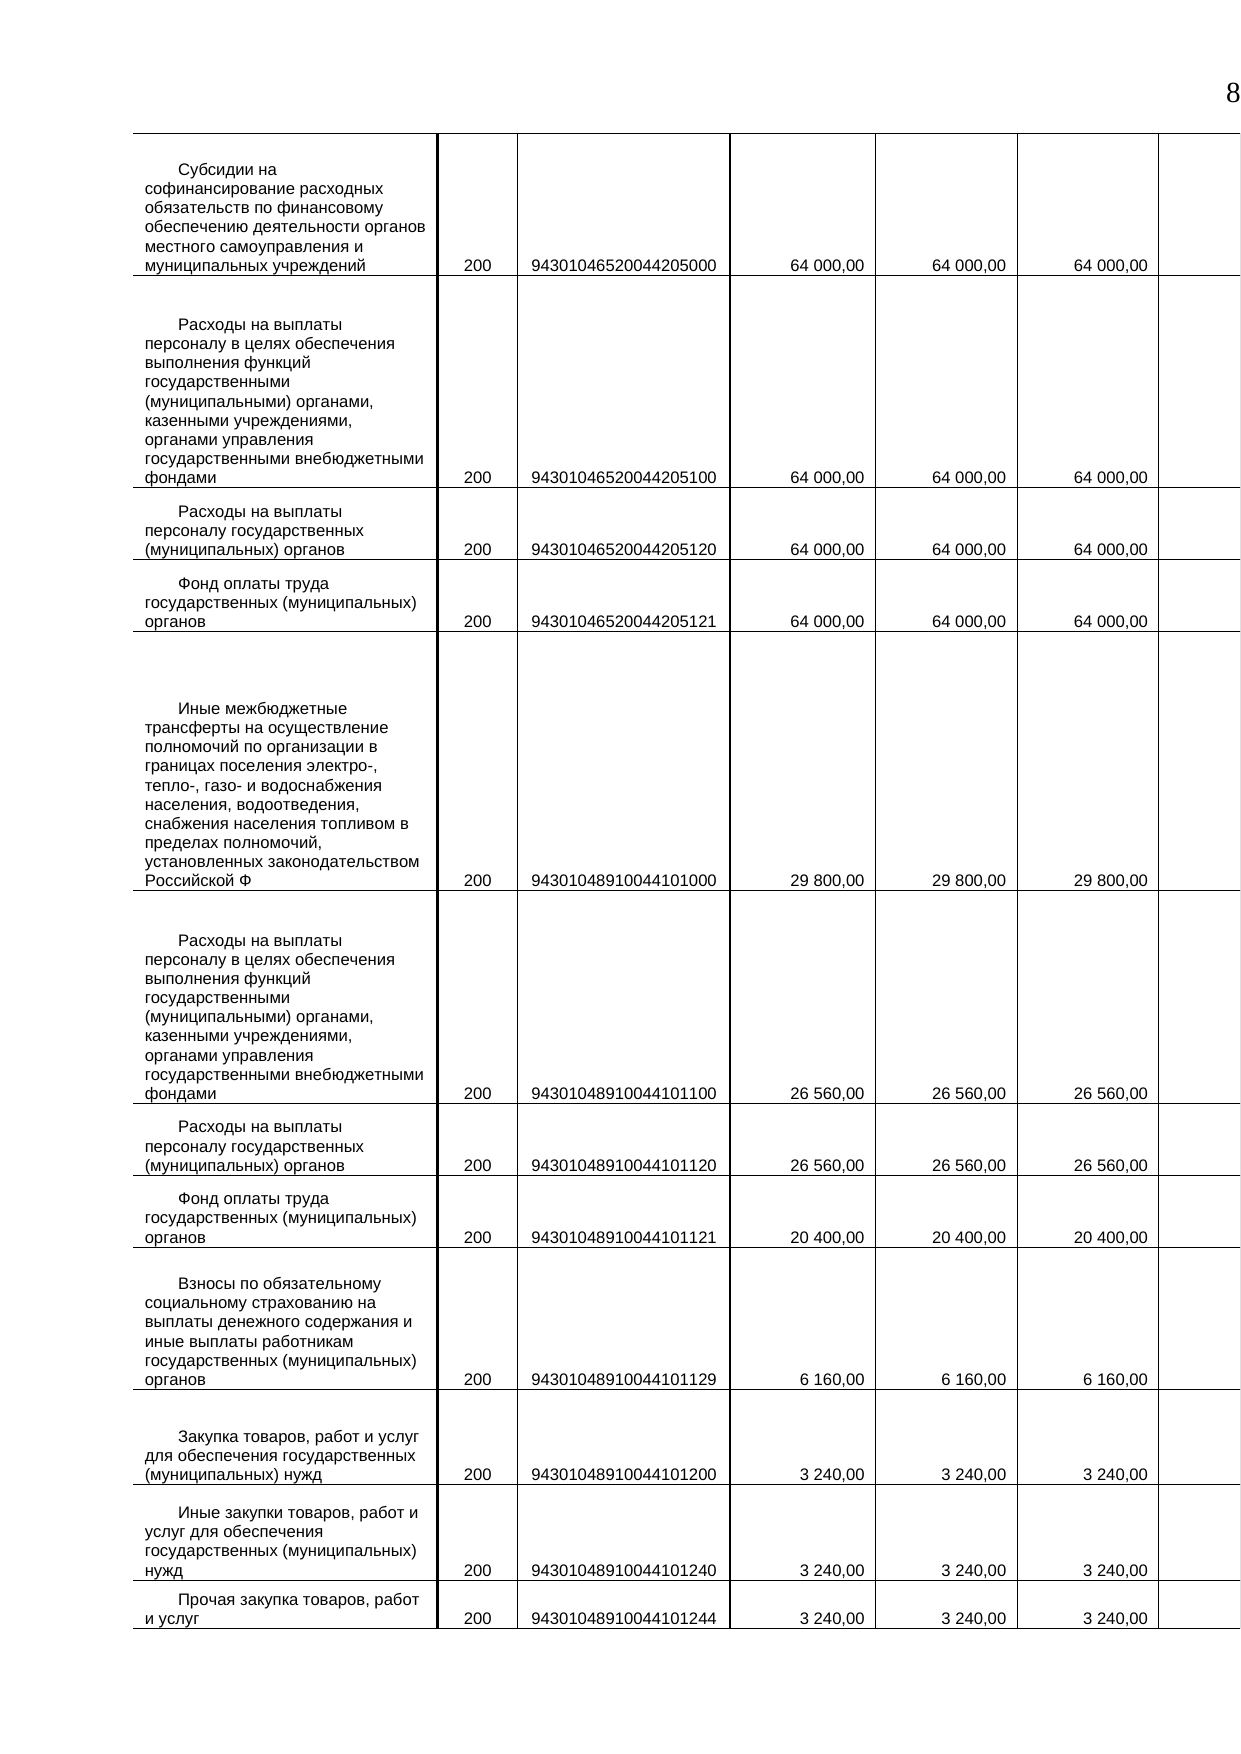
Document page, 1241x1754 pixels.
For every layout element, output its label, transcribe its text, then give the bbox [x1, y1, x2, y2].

table_cell 26 560,00 [731, 1104, 875, 1175]
table_cell Расходы на выплаты персоналу государственных (муниципальных) органов [133, 488, 436, 559]
table_cell 64 000,00 [876, 488, 1017, 559]
table_cell 20 400,00 [1018, 1176, 1158, 1247]
table_cell - [1159, 1248, 1240, 1389]
table_cell Субсидии на софинансирование расходных обязательств по финансовому обеспечению деятельности органов местного самоуправления и муниципальных учреждений [133, 134, 436, 275]
table_cell 26 560,00 [876, 1104, 1017, 1175]
table_cell 200 [439, 276, 517, 487]
table_cell 26 560,00 [1018, 891, 1158, 1103]
table_cell 64 000,00 [1018, 134, 1158, 275]
table_cell 26 560,00 [876, 891, 1017, 1103]
table_cell - [1159, 134, 1240, 275]
table_cell 64 000,00 [876, 134, 1017, 275]
table_cell 29 800,00 [731, 632, 875, 890]
table_cell 64 000,00 [731, 134, 875, 275]
table_cell 200 [439, 560, 517, 631]
table_cell 200 [439, 632, 517, 890]
table_cell 64 000,00 [876, 276, 1017, 487]
table_cell - [1159, 1581, 1240, 1628]
table_cell 200 [439, 1485, 517, 1579]
table_cell 6 160,00 [876, 1248, 1017, 1389]
table_cell 200 [439, 891, 517, 1103]
table_cell 94301048910044101129 [518, 1248, 729, 1389]
table_cell 64 000,00 [731, 560, 875, 631]
table_cell 3 240,00 [731, 1581, 875, 1628]
table_cell 20 400,00 [876, 1176, 1017, 1247]
table_cell 64 000,00 [1018, 488, 1158, 559]
table_cell 64 000,00 [1018, 560, 1158, 631]
table_cell - [1159, 1485, 1240, 1579]
table_cell 6 160,00 [1018, 1248, 1158, 1389]
table_cell 20 400,00 [731, 1176, 875, 1247]
table_cell 200 [439, 134, 517, 275]
table_cell 26 560,00 [1018, 1104, 1158, 1175]
table_cell 200 [439, 1104, 517, 1175]
table_cell - [1159, 560, 1240, 631]
table_cell 94301048910044101244 [518, 1581, 729, 1628]
table_cell 200 [439, 1390, 517, 1484]
table_cell Закупка товаров, работ и услуг для обеспечения государственных (муниципальных) нужд [133, 1390, 436, 1484]
table_cell 3 240,00 [731, 1390, 875, 1484]
table_cell - [1159, 632, 1240, 890]
table_cell 94301046520044205121 [518, 560, 729, 631]
table_cell 94301048910044101100 [518, 891, 729, 1103]
table_cell 94301048910044101240 [518, 1485, 729, 1579]
table_cell Иные закупки товаров, работ и услуг для обеспечения государственных (муниципальных) нужд [133, 1485, 436, 1579]
table_cell Фонд оплаты труда государственных (муниципальных) органов [133, 560, 436, 631]
table_cell 94301046520044205120 [518, 488, 729, 559]
table_cell - [1159, 276, 1240, 487]
table_cell 200 [439, 488, 517, 559]
table_cell - [1159, 1104, 1240, 1175]
table_cell 200 [439, 1248, 517, 1389]
table_cell Фонд оплаты труда государственных (муниципальных) органов [133, 1176, 436, 1247]
table_cell - [1159, 891, 1240, 1103]
table_cell 3 240,00 [1018, 1485, 1158, 1579]
table_cell 3 240,00 [1018, 1390, 1158, 1484]
table_cell 29 800,00 [876, 632, 1017, 890]
table_cell 64 000,00 [1018, 276, 1158, 487]
table_cell 3 240,00 [1018, 1581, 1158, 1628]
table_cell 6 160,00 [731, 1248, 875, 1389]
table_cell 29 800,00 [1018, 632, 1158, 890]
table_cell - [1159, 1390, 1240, 1484]
table_cell 200 [439, 1581, 517, 1628]
table_cell Расходы на выплаты персоналу в целях обеспечения выполнения функций государственными (муниципальными) органами, казенными учреждениями, органами управления государственными внебюджетными фондами [133, 891, 436, 1103]
table_cell 94301048910044101000 [518, 632, 729, 890]
table_cell 64 000,00 [876, 560, 1017, 631]
table_cell - [1159, 1176, 1240, 1247]
table_cell 94301048910044101200 [518, 1390, 729, 1484]
table_cell Прочая закупка товаров, работ и услуг [133, 1581, 436, 1628]
table_cell Взносы по обязательному социальному страхованию на выплаты денежного содержания и иные выплаты работникам государственных (муниципальных) органов [133, 1248, 436, 1389]
table_cell 26 560,00 [731, 891, 875, 1103]
table_cell 64 000,00 [731, 276, 875, 487]
table_cell 3 240,00 [876, 1390, 1017, 1484]
table_cell Расходы на выплаты персоналу в целях обеспечения выполнения функций государственными (муниципальными) органами, казенными учреждениями, органами управления государственными внебюджетными фондами [133, 276, 436, 487]
table_cell 94301048910044101121 [518, 1176, 729, 1247]
table_cell 94301046520044205100 [518, 276, 729, 487]
table_cell Расходы на выплаты персоналу государственных (муниципальных) органов [133, 1104, 436, 1175]
table_cell 3 240,00 [876, 1485, 1017, 1579]
table_cell 94301048910044101120 [518, 1104, 729, 1175]
table_cell 3 240,00 [731, 1485, 875, 1579]
table_cell 200 [439, 1176, 517, 1247]
table_cell 64 000,00 [731, 488, 875, 559]
table_cell 3 240,00 [876, 1581, 1017, 1628]
table_cell - [1159, 488, 1240, 559]
table_cell 94301046520044205000 [518, 134, 729, 275]
table_cell Иные межбюджетные трансферты на осуществление полномочий по организации в границах поселения электро-, тепло-, газо- и водоснабжения населения, водоотведения, снабжения населения топливом в пределах полномочий, установленных законодательством Российской Ф [133, 632, 436, 890]
